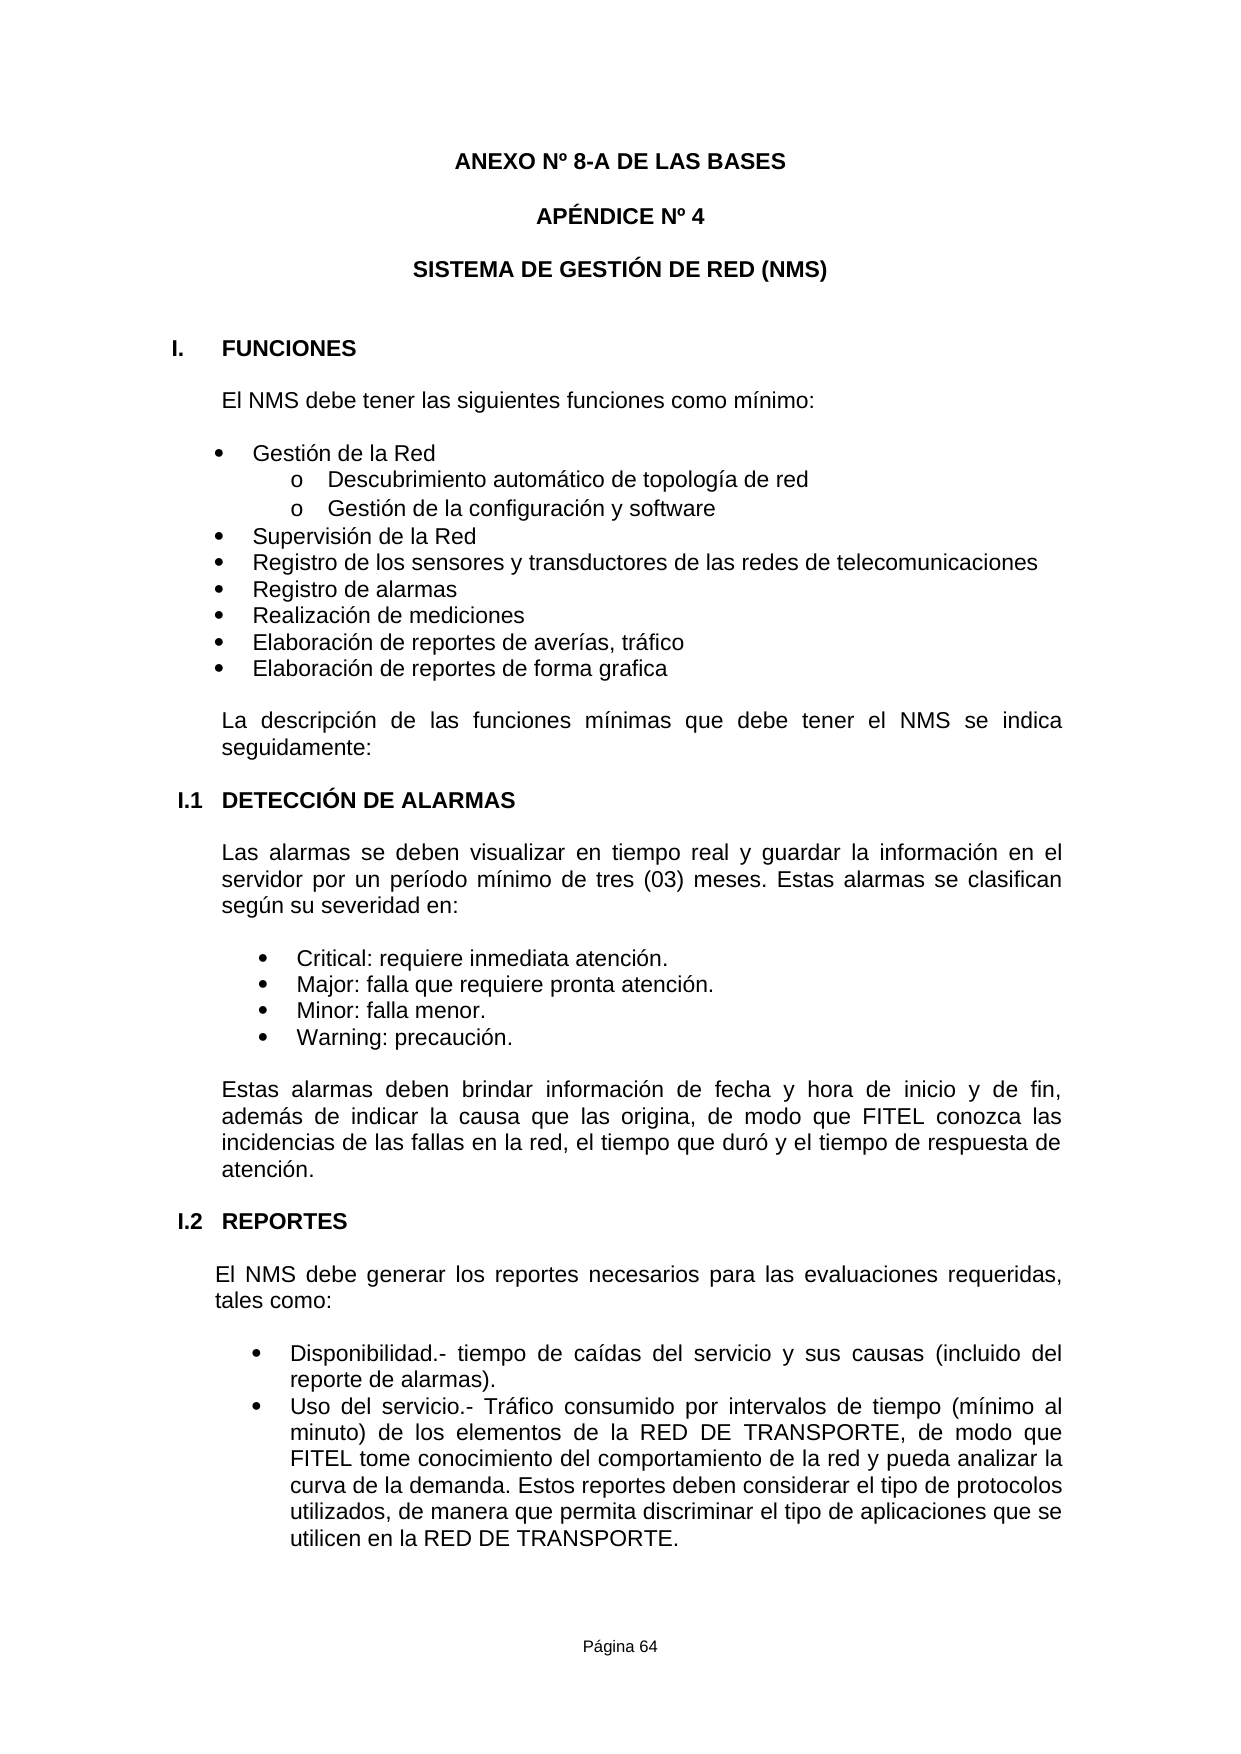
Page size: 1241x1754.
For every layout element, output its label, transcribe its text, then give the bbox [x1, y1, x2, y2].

list FUNCIONES [184, 334, 1063, 361]
list Descubrimiento automático de topología de red [290, 466, 1063, 495]
text El NMS debe tener las siguientes funciones como mínimo: [221, 387, 1063, 414]
list Uso del servicio.- Tráfico consumido por intervalos de tiempo (mínimo al minuto) de los elementos de la RED DE TRANSPORTE, de modo que FITEL tome conocimiento del comportamiento de la red y pueda analizar la curva de la demanda. Estos reportes deben considerar el tipo de protocolos utilizados, de manera que permita discriminar el tipo de aplicaciones que se utilicen en la RED DE TRANSPORTE. [252, 1393, 1063, 1551]
list Gestión de la Red [215, 440, 1063, 466]
text ANEXO Nº 8-A DE LAS BASES [177, 148, 1063, 174]
list Registro de los sensores y transductores de las redes de telecomunicaciones [215, 549, 1063, 576]
list Major: falla que requiere pronta atención. [259, 971, 1063, 997]
list Elaboración de reportes de averías, tráfico [215, 628, 1063, 655]
list DETECCIÓN DE ALARMAS [177, 787, 1063, 813]
text El NMS debe generar los reportes necesarios para las evaluaciones requeridas, tales como: [215, 1261, 1063, 1314]
list Supervisión de la Red [215, 523, 1063, 549]
list Minor: falla menor. [259, 997, 1063, 1024]
list Registro de alarmas [215, 576, 1063, 602]
list Elaboración de reportes de forma grafica [215, 655, 1063, 681]
text Las alarmas se deben visualizar en tiempo real y guardar la información en el servidor por un período mínimo de tres (03) meses. Estas alarmas se clasifican según su severidad en: [221, 839, 1063, 918]
text SISTEMA DE GESTIÓN DE RED (NMS) [177, 256, 1063, 282]
text APÉNDICE Nº 4 [177, 203, 1063, 229]
list Gestión de la configuración y software [290, 495, 1063, 523]
list Critical: requiere inmediata atención. [259, 945, 1063, 971]
list Disponibilidad.- tiempo de caídas del servicio y sus causas (incluido del reporte de alarmas). [252, 1340, 1063, 1393]
text Estas alarmas deben brindar información de fecha y hora de inicio y de fin, además de indicar la causa que las origina, de modo que FITEL conozca las incidencias de las fallas en la red, el tiempo que duró y el tiempo de respuesta de atención. [221, 1076, 1063, 1182]
list Warning: precaución. [259, 1024, 1063, 1050]
text La descripción de las funciones mínimas que debe tener el NMS se indica seguidamente: [221, 707, 1063, 760]
list REPORTES [177, 1208, 1063, 1234]
list Realización de mediciones [215, 602, 1063, 628]
